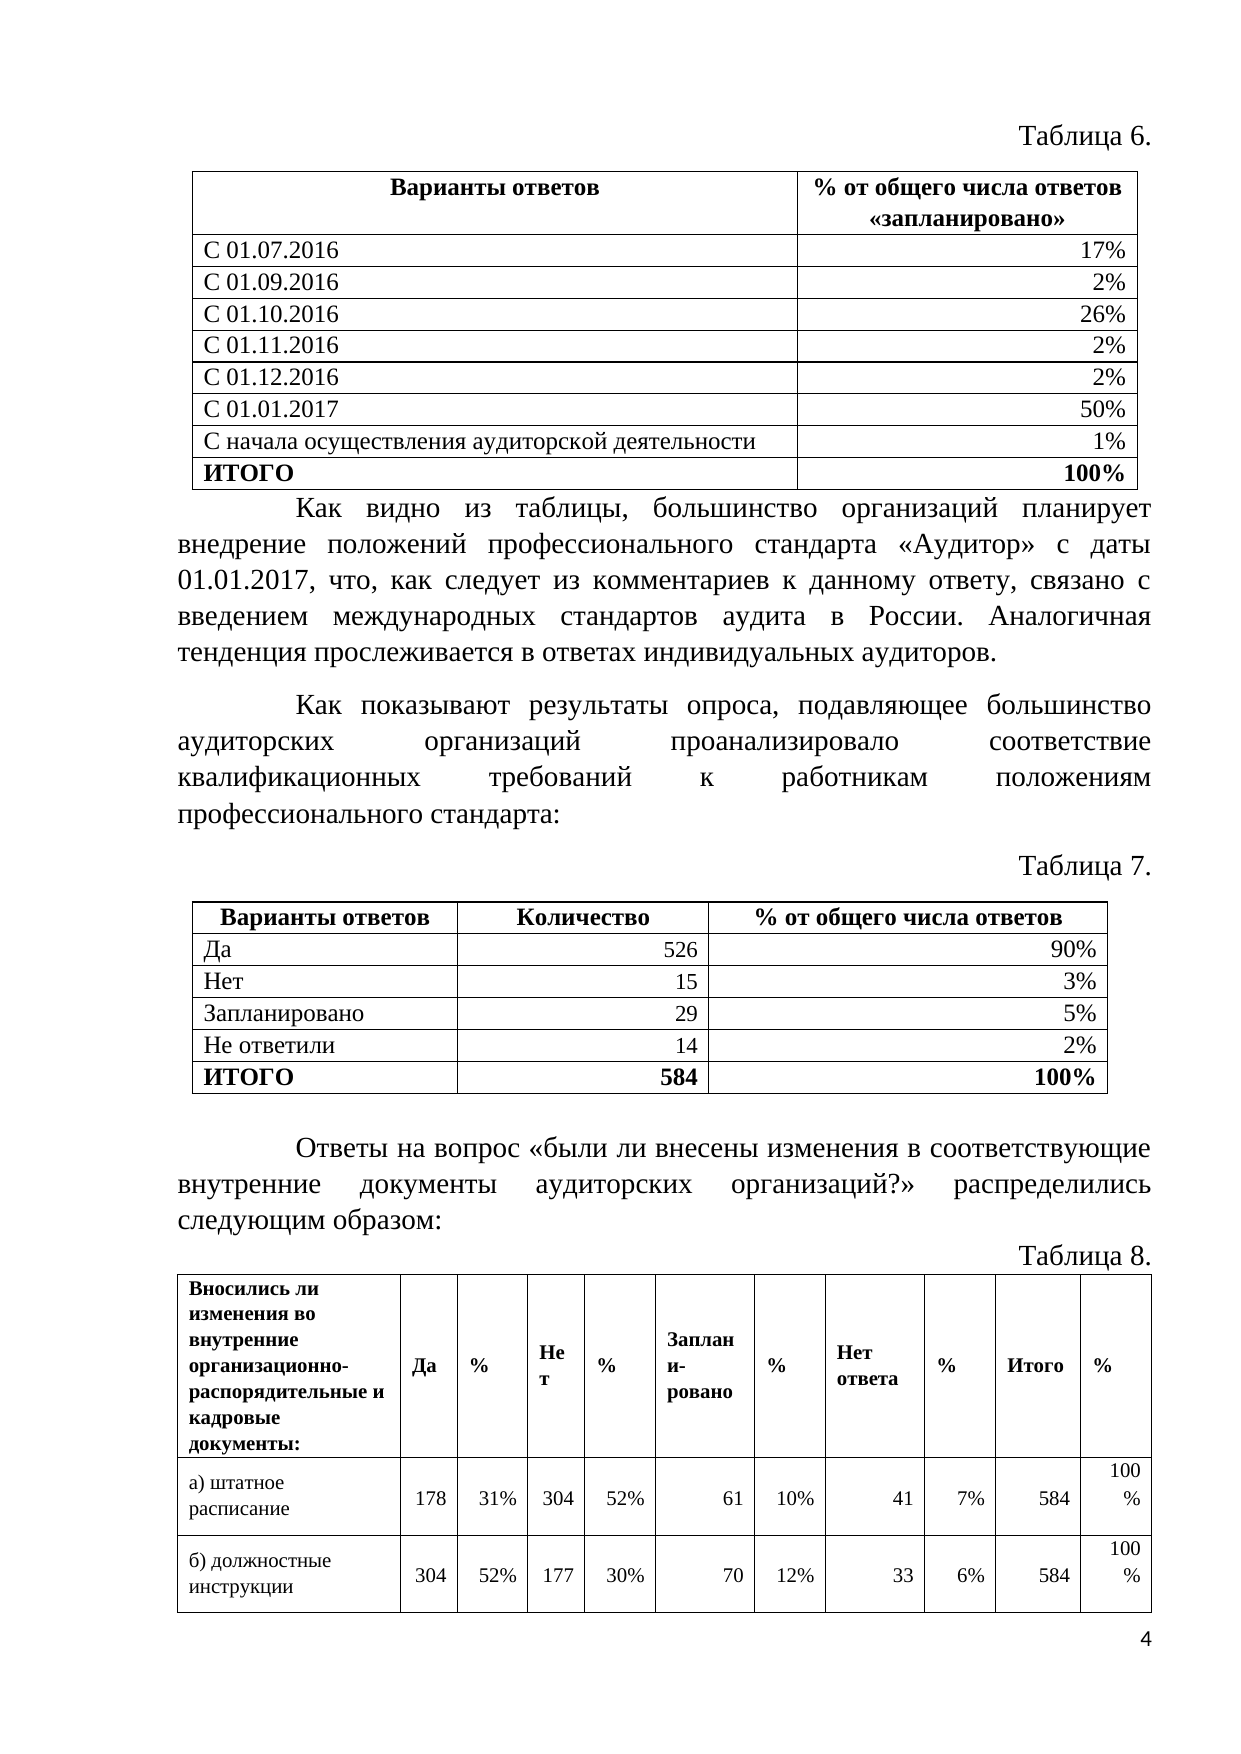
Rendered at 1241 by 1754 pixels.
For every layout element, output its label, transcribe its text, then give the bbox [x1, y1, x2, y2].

table_cell 31% [458, 1458, 527, 1534]
table_cell 584 [458, 1062, 708, 1093]
table_cell Нет [193, 966, 457, 997]
table_cell 304 [528, 1458, 584, 1534]
table_cell С 01.01.2017 [193, 394, 797, 425]
table_cell Не ответили [193, 1030, 457, 1061]
table_cell 2% [798, 331, 1137, 361]
table_cell С 01.11.2016 [193, 331, 797, 361]
table_cell 178 [401, 1458, 457, 1534]
table_cell а) штатное расписание [178, 1458, 400, 1534]
table_cell 29 [458, 998, 708, 1029]
table_header Заплани-ровано [656, 1275, 754, 1457]
table_cell С 01.07.2016 [193, 235, 797, 266]
table_cell С 01.10.2016 [193, 299, 797, 329]
table_cell 5% [709, 998, 1107, 1029]
table_header % [925, 1275, 995, 1457]
table_cell 2% [798, 267, 1137, 298]
text Таблица 7. [177, 848, 1152, 882]
table_cell 30% [585, 1536, 655, 1612]
table_header % [585, 1275, 655, 1457]
table_cell 50% [798, 394, 1137, 425]
table_cell 3% [709, 966, 1107, 997]
table_cell Запланировано [193, 998, 457, 1029]
table_cell 2% [798, 363, 1137, 393]
table_cell С 01.12.2016 [193, 363, 797, 393]
text Как видно из таблицы, большинство организаций планирует внедрение положений профессионального стандарта «Аудитор» с даты 01.01.2017, что, как следует из комментариев к данному ответу, связано с введением международных стандартов аудита в России. Аналогичная тенденция прослеживается в ответах индивидуальных аудиторов. [177, 490, 1152, 668]
table_cell 1% [798, 426, 1137, 457]
table_cell 304 [401, 1536, 457, 1612]
table_header Варианты ответов [193, 903, 457, 933]
table_cell С 01.09.2016 [193, 267, 797, 298]
table_cell б) должностные инструкции [178, 1536, 400, 1612]
table_header % [458, 1275, 527, 1457]
table_header Количество [458, 903, 708, 933]
table_header % от общего числа ответов «запланировано» [798, 172, 1137, 234]
table_cell 52% [458, 1536, 527, 1612]
table_cell 100% [798, 458, 1137, 489]
table_cell 584 [996, 1458, 1080, 1534]
table_cell 2% [709, 1030, 1107, 1061]
table_cell 6% [925, 1536, 995, 1612]
text Ответы на вопрос «были ли внесены изменения в соответствующие внутренние документы аудиторских организаций?» распределились следующим образом: [177, 1130, 1152, 1236]
table_header % от общего числа ответов [709, 903, 1107, 933]
table_cell ИТОГО [193, 458, 797, 489]
table_cell 100% [709, 1062, 1107, 1093]
table_header % [1081, 1275, 1151, 1457]
table_header % [755, 1275, 825, 1457]
table_cell 70 [656, 1536, 754, 1612]
table_cell 100% [1081, 1458, 1151, 1534]
table_header Варианты ответов [193, 172, 797, 234]
table_cell 100% [1081, 1536, 1151, 1612]
table_header Нет ответа [826, 1275, 924, 1457]
table_header Нет [528, 1275, 584, 1457]
table_cell 10% [755, 1458, 825, 1534]
table_cell 52% [585, 1458, 655, 1534]
table_header Итого [996, 1275, 1080, 1457]
table_cell ИТОГО [193, 1062, 457, 1093]
table_cell 41 [826, 1458, 924, 1534]
table_header Да [401, 1275, 457, 1457]
table_cell 526 [458, 934, 708, 965]
table_cell 177 [528, 1536, 584, 1612]
table_cell 61 [656, 1458, 754, 1534]
table_cell 7% [925, 1458, 995, 1534]
text Таблица 6. [177, 118, 1152, 152]
table_cell 14 [458, 1030, 708, 1061]
text Таблица 8. [177, 1238, 1152, 1272]
text Как показывают результаты опроса, подавляющее большинство аудиторских организаций проанализировало соответствие квалификационных требований к работникам положениям профессионального стандарта: [177, 687, 1152, 829]
table_cell 26% [798, 299, 1137, 329]
table_cell 33 [826, 1536, 924, 1612]
table_cell С начала осуществления аудиторской деятельности [193, 426, 797, 457]
table_cell 584 [996, 1536, 1080, 1612]
table_cell 15 [458, 966, 708, 997]
table_cell 17% [798, 235, 1137, 266]
table_cell 12% [755, 1536, 825, 1612]
table_cell Да [193, 934, 457, 965]
table_header Вносились ли изменения во внутренние организационно-распорядительные и кадровые документы: [178, 1275, 400, 1457]
table_cell 90% [709, 934, 1107, 965]
